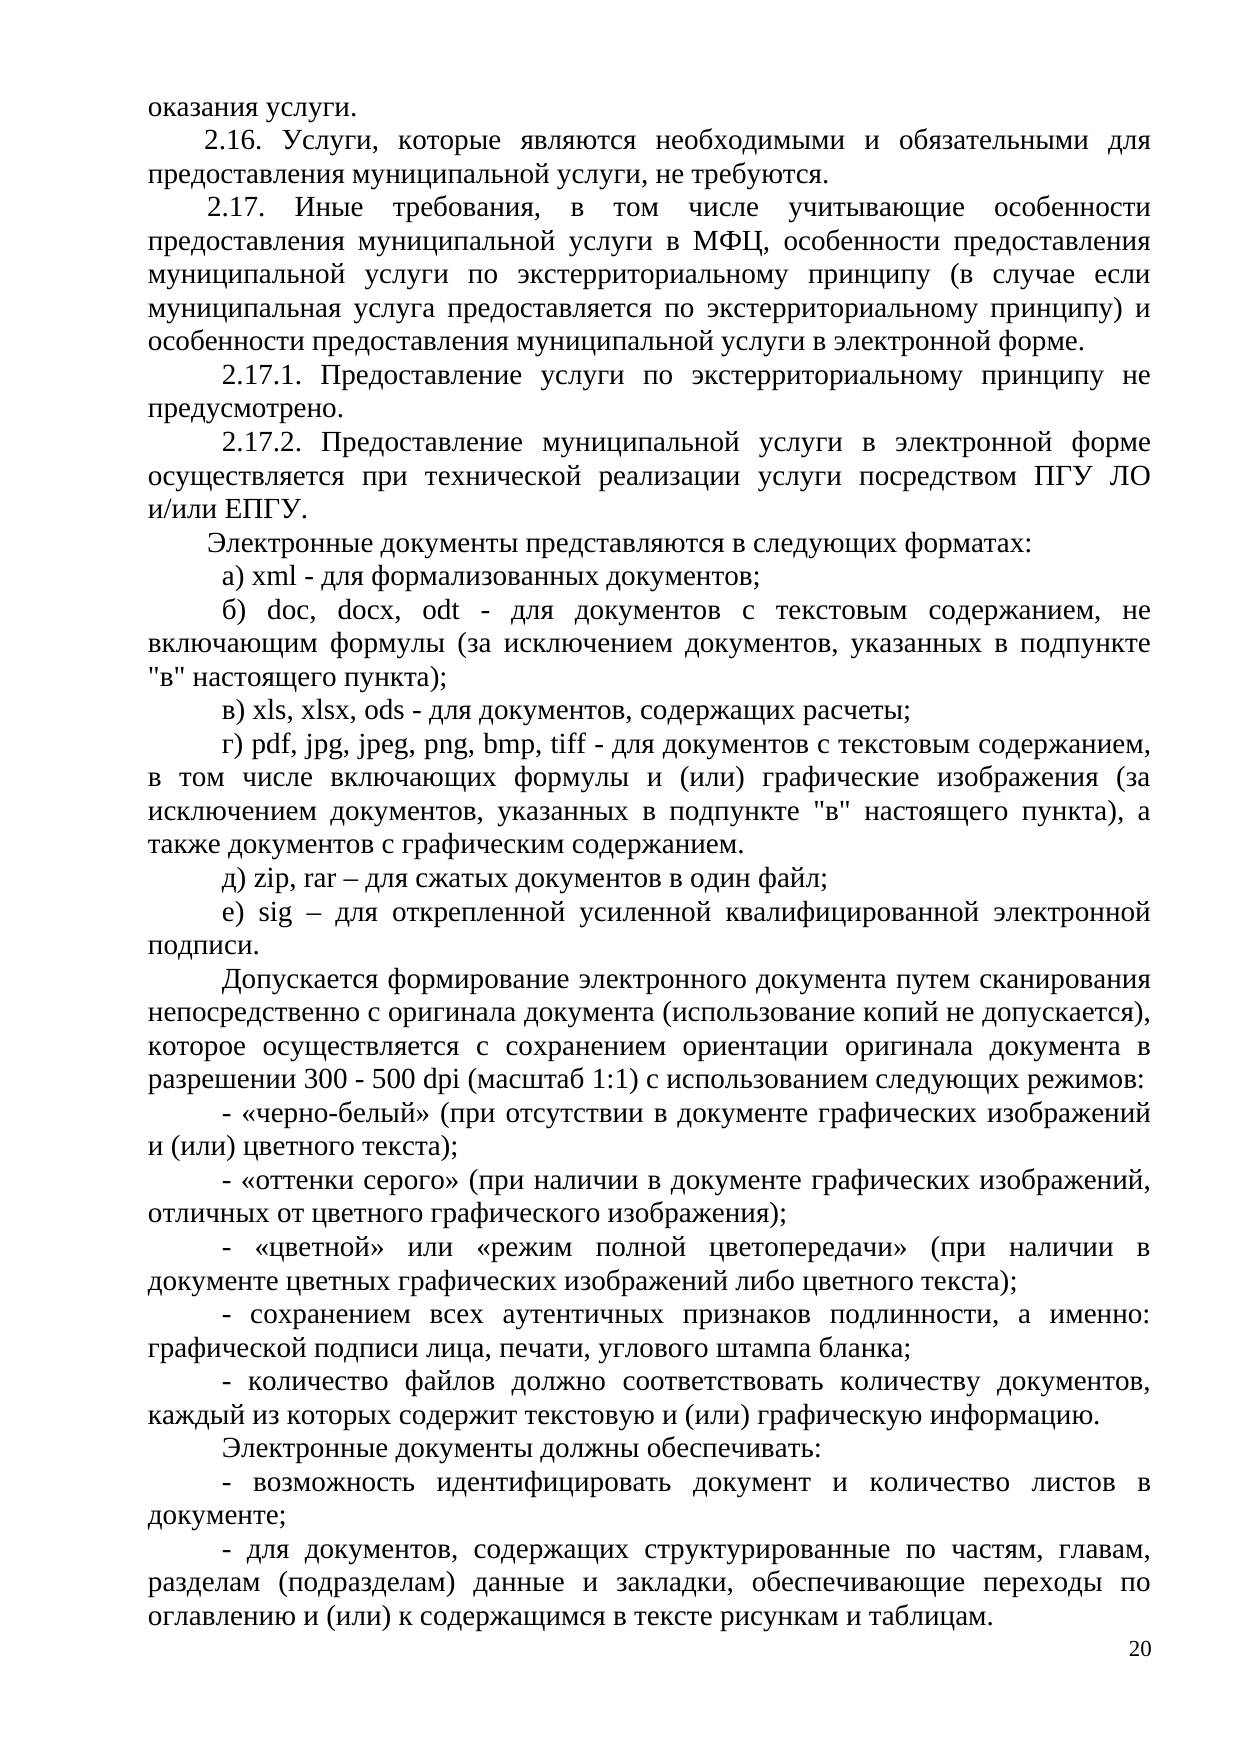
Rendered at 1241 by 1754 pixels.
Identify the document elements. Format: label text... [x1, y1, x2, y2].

text - количество файлов должно соответствовать количеству документов, каждый из которых содержит текстовую и (или) графическую информацию. [148, 1363, 1152, 1430]
text Электронные документы представляются в следующих форматах: [148, 525, 1152, 558]
text г) pdf, jpg, jpeg, png, bmp, tiff - для документов с текстовым содержанием, в том числе включающих формулы и (или) графические изображения (за исключением документов, указанных в подпункте "в" настоящего пункта), а также документов с графическим содержанием. [148, 726, 1152, 860]
text - «цветной» или «режим полной цветопередачи» (при наличии в документе цветных графических изображений либо цветного текста); [148, 1229, 1152, 1296]
text 2.16. Услуги, которые являются необходимыми и обязательными для предоставления муниципальной услуги, не требуются. [148, 122, 1152, 189]
text 2.17. Иные требования, в том числе учитывающие особенности предоставления муниципальной услуги в МФЦ, особенности предоставления муниципальной услуги по экстерриториальному принципу (в случае если муниципальная услуга предоставляется по экстерриториальному принципу) и особенности предоставления муниципальной услуги в электронной форме. [148, 189, 1152, 357]
text е) sig – для открепленной усиленной квалифицированной электронной подписи. [148, 894, 1152, 961]
text д) zip, rar – для сжатых документов в один файл; [148, 860, 1152, 894]
text 2.17.1. Предоставление услуги по экстерриториальному принципу не предусмотрено. [148, 357, 1152, 424]
text а) xml - для формализованных документов; [148, 558, 1152, 592]
text - возможность идентифицировать документ и количество листов в документе; [148, 1464, 1152, 1531]
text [148, 89, 1152, 122]
text в) xls, xlsx, ods - для документов, содержащих расчеты; [148, 692, 1152, 726]
text - «черно-белый» (при отсутствии в документе графических изображений и (или) цветного текста); [148, 1095, 1152, 1162]
text - сохранением всех аутентичных признаков подлинности, а именно: графической подписи лица, печати, углового штампа бланка; [148, 1296, 1152, 1363]
text Допускается формирование электронного документа путем сканирования непосредственно с оригинала документа (использование копий не допускается), которое осуществляется с сохранением ориентации оригинала документа в разрешении 300 - 500 dpi (масштаб 1:1) с использованием следующих режимов: [148, 961, 1152, 1095]
text - для документов, содержащих структурированные по частям, главам, разделам (подразделам) данные и закладки, обеспечивающие переходы по оглавлению и (или) к содержащимся в тексте рисункам и таблицам. [148, 1531, 1152, 1632]
text - «оттенки серого» (при наличии в документе графических изображений, отличных от цветного графического изображения); [148, 1162, 1152, 1229]
text Электронные документы должны обеспечивать: [148, 1430, 1152, 1464]
text б) doc, docx, odt - для документов с текстовым содержанием, не включающим формулы (за исключением документов, указанных в подпункте "в" настоящего пункта); [148, 592, 1152, 692]
text 2.17.2. Предоставление муниципальной услуги в электронной форме осуществляется при технической реализации услуги посредством ПГУ ЛО и/или ЕПГУ. [148, 424, 1152, 525]
